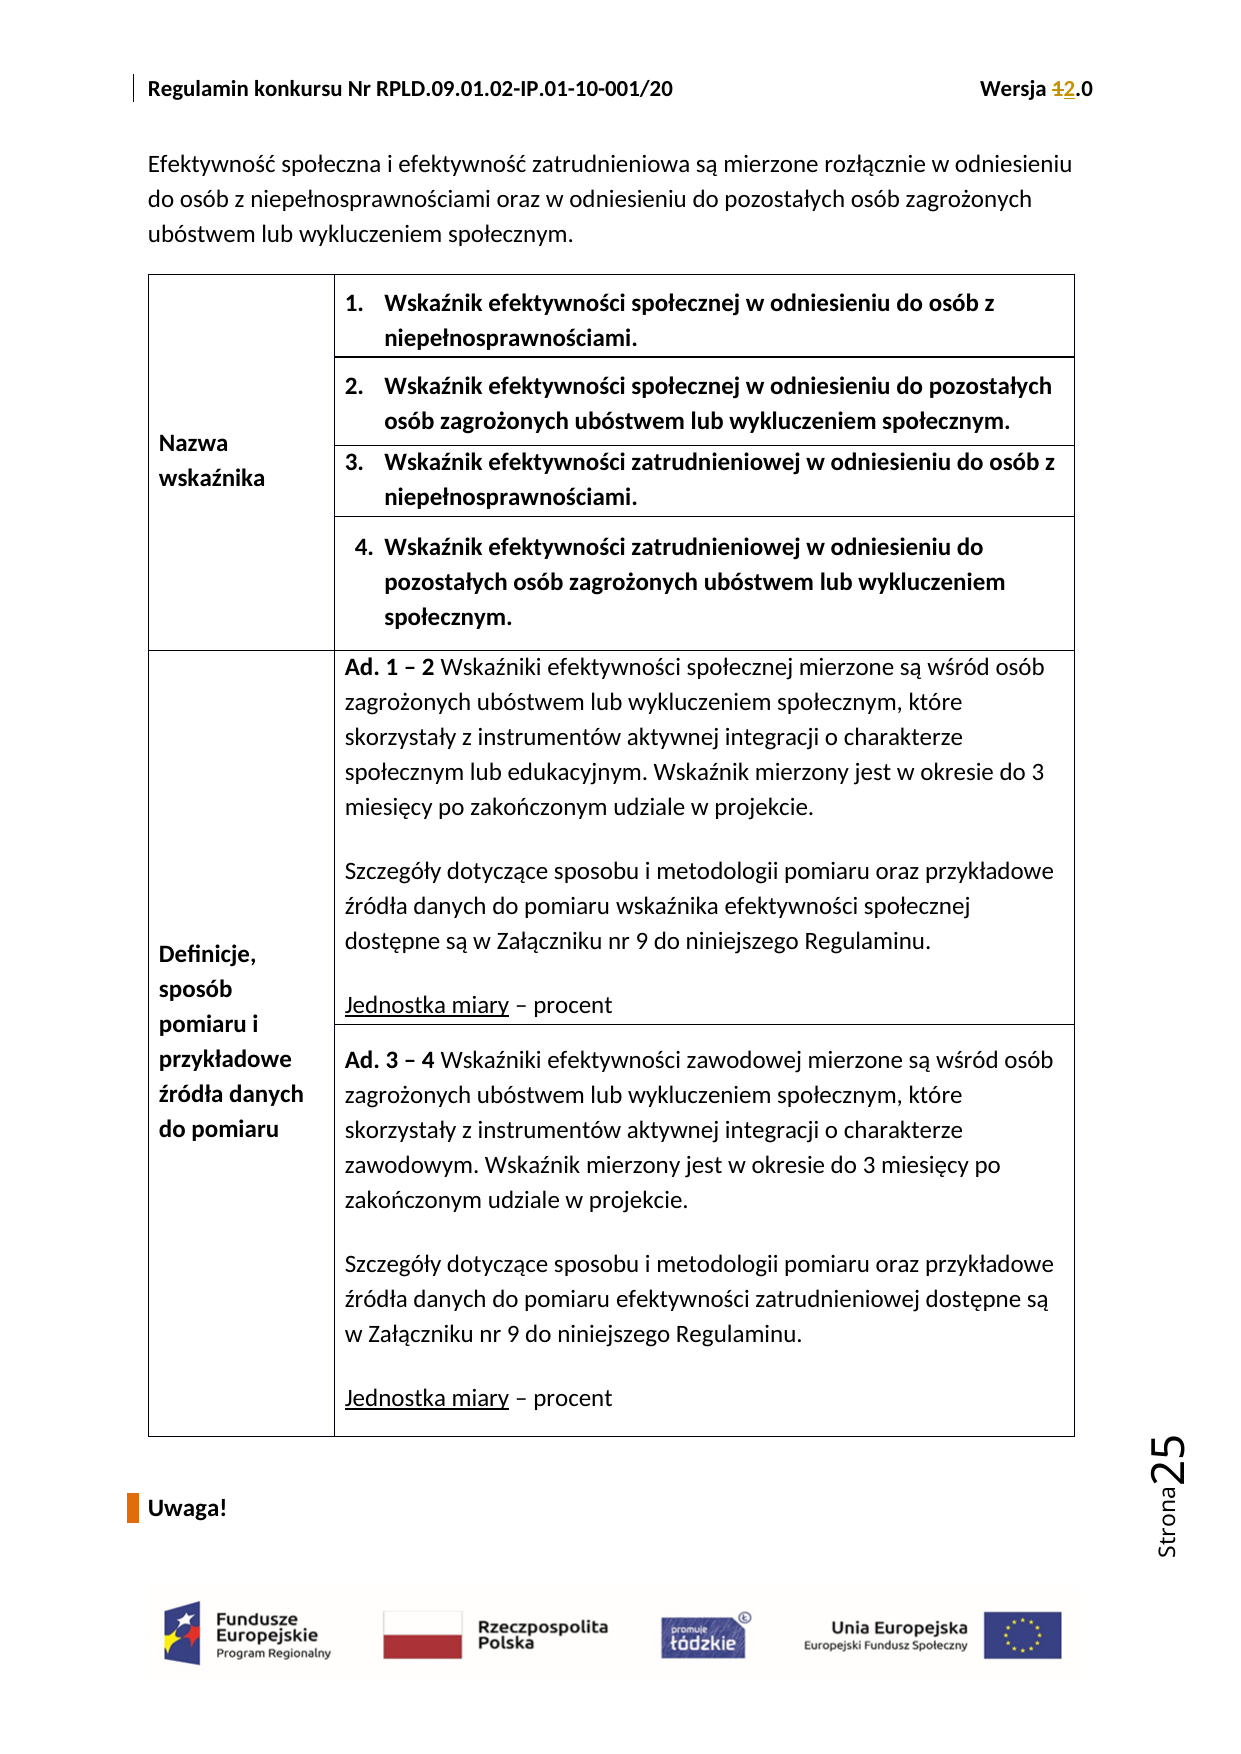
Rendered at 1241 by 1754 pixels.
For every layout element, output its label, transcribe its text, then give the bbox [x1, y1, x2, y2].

table_cell Ad. 3 – 4 Wskaźniki efektywności zawodowej mierzone są wśród osób zagrożonych ubóstwem lub wykluczeniem społecznym, które skorzystały z instrumentów aktywnej integracji o charakterze zawodowym. Wskaźnik mierzony jest w okresie do 3 miesięcy po zakończonym udziale w projekcie. Szczegóły dotyczące sposobu i metodologii pomiaru oraz przykładowe źródła danych do pomiaru efektywności zatrudnieniowej dostępne są w Załączniku nr 9 do niniejszego Regulaminu. Jednostka miary – procent [335, 1025, 1074, 1436]
text Efektywność społeczna i efektywność zatrudnieniowa są mierzone rozłącznie w odniesieniu do osób z niepełnosprawnościami oraz w odniesieniu do pozostałych osób zagrożonych ubóstwem lub wykluczeniem społecznym. [148, 148, 1092, 248]
table_cell Wskaźnik efektywności zatrudnieniowej w odniesieniu do pozostałych osób zagrożonych ubóstwem lub wykluczeniem społecznym. [335, 517, 1074, 650]
table_header Nazwa wskaźnika [149, 275, 334, 650]
picture [147, 1585, 1079, 1681]
table_cell Definicje, sposób pomiaru i przykładowe źródła danych do pomiaru [149, 651, 334, 1436]
table_header Wskaźnik efektywności społecznej w odniesieniu do osób z niepełnosprawnościami. [335, 275, 1074, 356]
table_cell Wskaźnik efektywności zatrudnieniowej w odniesieniu do osób z niepełnosprawnościami. [335, 446, 1074, 516]
table_cell Wskaźnik efektywności społecznej w odniesieniu do pozostałych osób zagrożonych ubóstwem lub wykluczeniem społecznym. [335, 358, 1074, 445]
text Uwaga! [127, 1492, 1092, 1523]
table_cell Ad. 1 – 2 Wskaźniki efektywności społecznej mierzone są wśród osób zagrożonych ubóstwem lub wykluczeniem społecznym, które skorzystały z instrumentów aktywnej integracji o charakterze społecznym lub edukacyjnym. Wskaźnik mierzony jest w okresie do 3 miesięcy po zakończonym udziale w projekcie. Szczegóły dotyczące sposobu i metodologii pomiaru oraz przykładowe źródła danych do pomiaru wskaźnika efektywności społecznej dostępne są w Załączniku nr 9 do niniejszego Regulaminu. Jednostka miary – procent [335, 651, 1074, 1024]
